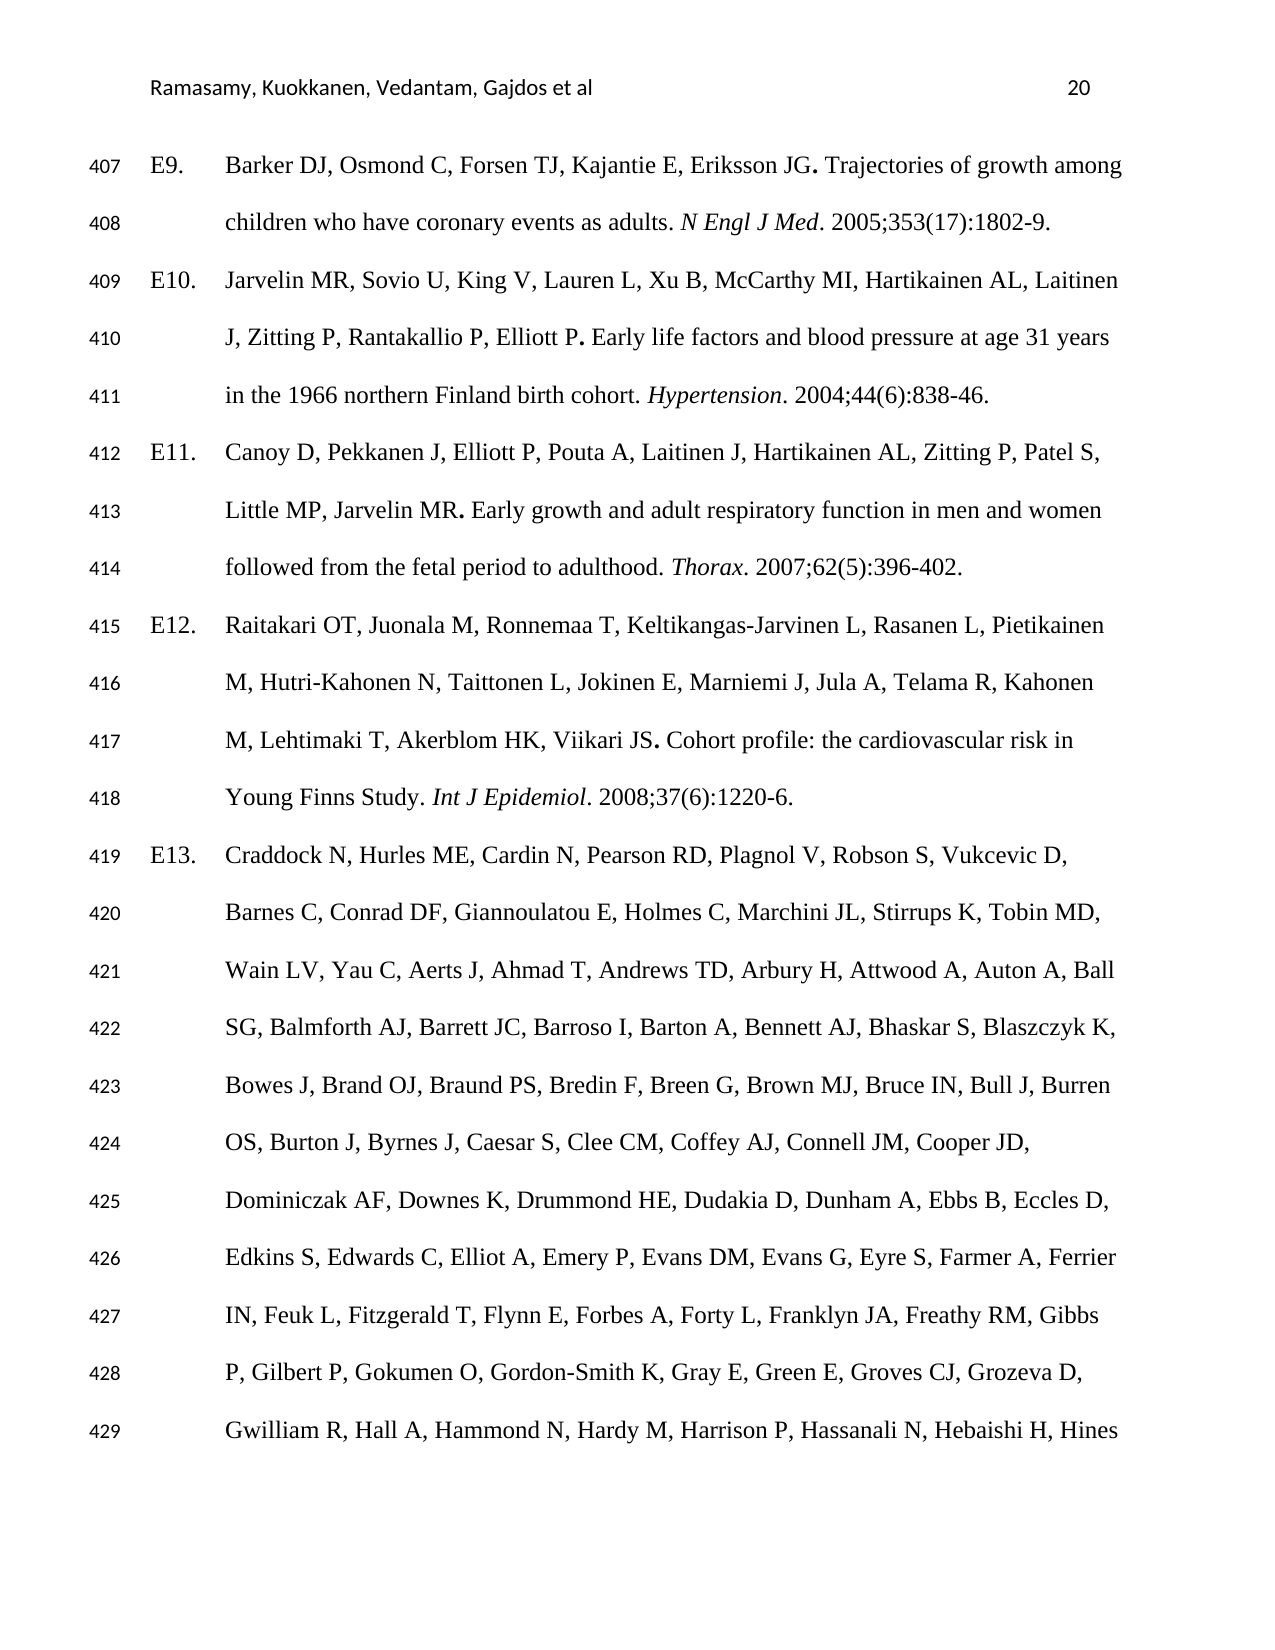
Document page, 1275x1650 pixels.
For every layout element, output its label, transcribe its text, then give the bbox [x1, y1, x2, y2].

text E10. Jarvelin MR, Sovio U, King V, Lauren L, Xu B, McCarthy MI, Hartikainen AL, Laitinen J, Zitting P, Rantakallio P, Elliott P. Early life factors and blood pressure at age 31 years in the 1966 northern Finland birth cohort. Hypertension. 2004;44(6):838-46. [150, 265, 1125, 409]
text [150, 840, 1125, 1444]
text E12. Raitakari OT, Juonala M, Ronnemaa T, Keltikangas-Jarvinen L, Rasanen L, Pietikainen M, Hutri-Kahonen N, Taittonen L, Jokinen E, Marniemi J, Jula A, Telama R, Kahonen M, Lehtimaki T, Akerblom HK, Viikari JS. Cohort profile: the cardiovascular risk in Young Finns Study. Int J Epidemiol. 2008;37(6):1220-6. [150, 610, 1125, 811]
text E9. Barker DJ, Osmond C, Forsen TJ, Kajantie E, Eriksson JG. Trajectories of growth among children who have coronary events as adults. N Engl J Med. 2005;353(17):1802-9. [150, 150, 1125, 236]
text E11. Canoy D, Pekkanen J, Elliott P, Pouta A, Laitinen J, Hartikainen AL, Zitting P, Patel S, Little MP, Jarvelin MR. Early growth and adult respiratory function in men and women followed from the fetal period to adulthood. Thorax. 2007;62(5):396-402. [150, 437, 1125, 581]
